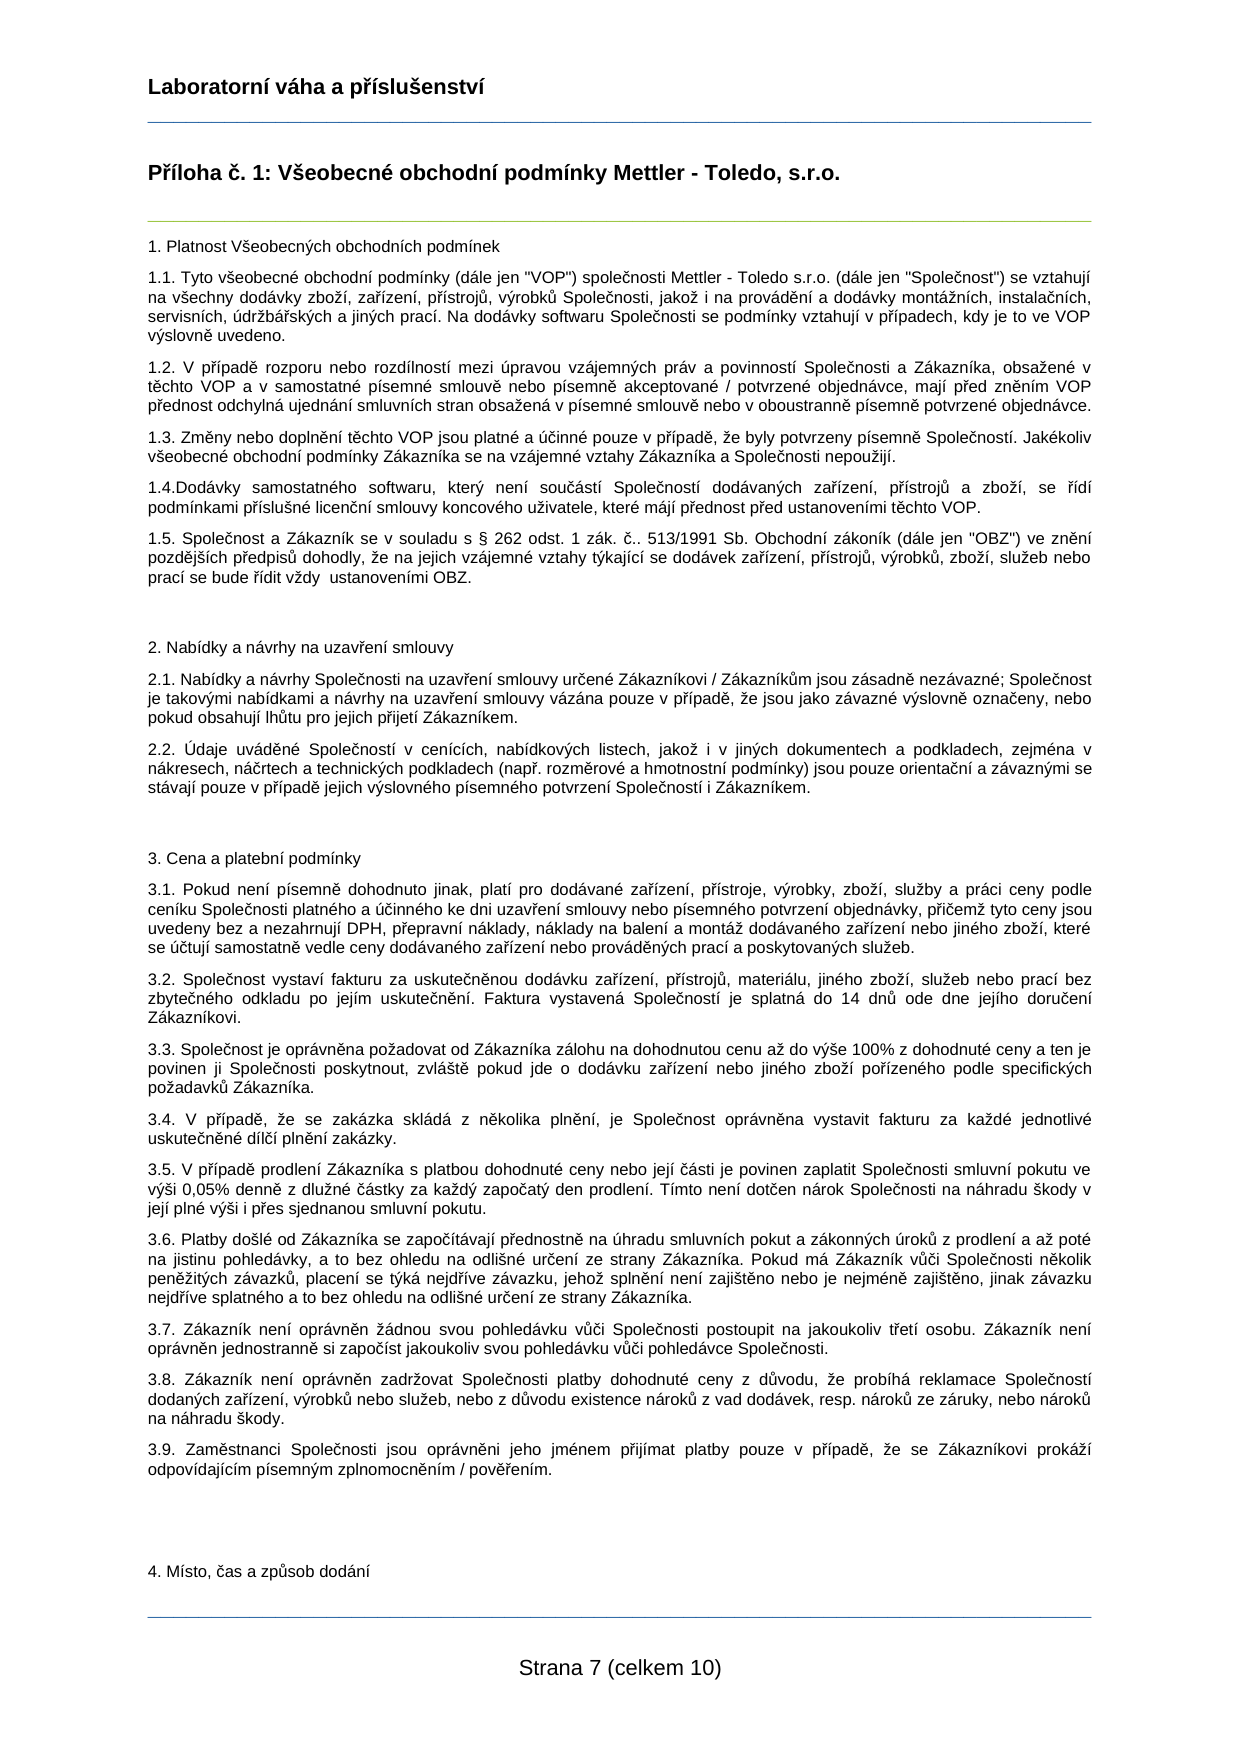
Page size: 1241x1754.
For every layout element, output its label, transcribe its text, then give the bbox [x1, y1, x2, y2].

text 2.1. Nabídky a návrhy Společnosti na uzavření smlouvy určené Zákazníkovi / Zákazníkům jsou zásadně nezávazné; Společnost je takovými nabídkami a návrhy na uzavření smlouvy vázána pouze v případě, že jsou jako závazné výslovně označeny, nebo pokud obsahují lhůtu pro jejich přijetí Zákazníkem. [148, 670, 1093, 727]
text __________________________________________________________________________ [148, 198, 1093, 224]
text 2. Nabídky a návrhy na uzavření smlouvy [148, 638, 1093, 657]
text 1.3. Změny nebo doplnění těchto VOP jsou platné a účinné pouze v případě, že byly potvrzeny písemně Společností. Jakékoliv všeobecné obchodní podmínky Zákazníka se na vzájemné vztahy Zákazníka a Společnosti nepoužijí. [148, 427, 1093, 466]
text Příloha č. 1: Všeobecné obchodní podmínky Mettler - Toledo, s.r.o. [148, 160, 1093, 185]
text 3.5. V případě prodlení Zákazníka s platbou dohodnuté ceny nebo její části je povinen zaplatit Společnosti smluvní pokutu ve výši 0,05% denně z dlužné částky za každý započatý den prodlení. Tímto není dotčen nárok Společnosti na náhradu škody v její plné výši i přes sjednanou smluvní pokutu. [148, 1160, 1093, 1218]
text 3.6. Platby došlé od Zákazníka se započítávají přednostně na úhradu smluvních pokut a zákonných úroků z prodlení a až poté na jistinu pohledávky, a to bez ohledu na odlišné určení ze strany Zákazníka. Pokud má Zákazník vůči Společnosti několik peněžitých závazků, placení se týká nejdříve závazku, jehož splnění není zajištěno nebo je nejméně zajištěno, jinak závazku nejdříve splatného a to bez ohledu na odlišné určení ze strany Zákazníka. [148, 1230, 1093, 1307]
text 3.7. Zákazník není oprávněn žádnou svou pohledávku vůči Společnosti postoupit na jakoukoliv třetí osobu. Zákazník není oprávněn jednostranně si započíst jakoukoliv svou pohledávku vůči pohledávce Společnosti. [148, 1319, 1093, 1358]
text 1. Platnost Všeobecných obchodních podmínek [148, 237, 1093, 256]
text 1.2. V případě rozporu nebo rozdílností mezi úpravou vzájemných práv a povinností Společnosti a Zákazníka, obsažené v těchto VOP a v samostatné písemné smlouvě nebo písemně akceptované / potvrzené objednávce, mají před zněním VOP přednost odchylná ujednání smluvních stran obsažená v písemné smlouvě nebo v oboustranně písemně potvrzené objednávce. [148, 357, 1093, 415]
text 4. Místo, čas a způsob dodání [148, 1562, 1093, 1581]
text 3. Cena a platební podmínky [148, 848, 1093, 868]
text 3.2. Společnost vystaví fakturu za uskutečněnou dodávku zařízení, přístrojů, materiálu, jiného zboží, služeb nebo prací bez zbytečného odkladu po jejím uskutečnění. Faktura vystavená Společností je splatná do 14 dnů ode dne jejího doručení Zákazníkovi. [148, 969, 1093, 1027]
text 3.1. Pokud není písemně dohodnuto jinak, platí pro dodávané zařízení, přístroje, výrobky, zboží, služby a práci ceny podle ceníku Společnosti platného a účinného ke dni uzavření smlouvy nebo písemného potvrzení objednávky, přičemž tyto ceny jsou uvedeny bez a nezahrnují DPH, přepravní náklady, náklady na balení a montáž dodávaného zařízení nebo jiného zboží, které se účtují samostatně vedle ceny dodávaného zařízení nebo prováděných prací a poskytovaných služeb. [148, 880, 1093, 957]
text 3.9. Zaměstnanci Společnosti jsou oprávněni jeho jménem přijímat platby pouze v případě, že se Zákazníkovi prokáží odpovídajícím písemným zplnomocněním / pověřením. [148, 1440, 1093, 1478]
text 1.5. Společnost a Zákazník se v souladu s § 262 odst. 1 zák. č.. 513/1991 Sb. Obchodní zákoník (dále jen "OBZ") ve znění pozdějších předpisů dohodly, že na jejich vzájemné vztahy týkající se dodávek zařízení, přístrojů, výrobků, zboží, služeb nebo prací se bude řídit vždy ustanoveními OBZ. [148, 529, 1093, 587]
text 1.1. Tyto všeobecné obchodní podmínky (dále jen "VOP") společnosti Mettler - Toledo s.r.o. (dále jen "Společnost") se vztahují na všechny dodávky zboží, zařízení, přístrojů, výrobků Společnosti, jakož i na provádění a dodávky montážních, instalačních, servisních, údržbářských a jiných prací. Na dodávky softwaru Společnosti se podmínky vztahují v případech, kdy je to ve VOP výslovně uvedeno. [148, 268, 1093, 345]
text 3.4. V případě, že se zakázka skládá z několika plnění, je Společnost oprávněna vystavit fakturu za každé jednotlivé uskutečněné dílčí plnění zakázky. [148, 1109, 1093, 1148]
text 3.8. Zákazník není oprávněn zadržovat Společnosti platby dohodnuté ceny z důvodu, že probíhá reklamace Společností dodaných zařízení, výrobků nebo služeb, nebo z důvodu existence nároků z vad dodávek, resp. nároků ze záruky, nebo nároků na náhradu škody. [148, 1370, 1093, 1428]
text 2.2. Údaje uváděné Společností v cenících, nabídkových listech, jakož i v jiných dokumentech a podkladech, zejména v nákresech, náčrtech a technických podkladech (např. rozměrové a hmotnostní podmínky) jsou pouze orientační a závaznými se stávají pouze v případě jejich výslovného písemného potvrzení Společností i Zákazníkem. [148, 740, 1093, 797]
text 1.4.Dodávky samostatného softwaru, který není součástí Společností dodávaných zařízení, přístrojů a zboží, se řídí podmínkami příslušné licenční smlouvy koncového uživatele, které májí přednost před ustanoveními těchto VOP. [148, 478, 1093, 517]
text 3.3. Společnost je oprávněna požadovat od Zákazníka zálohu na dohodnutou cenu až do výše 100% z dohodnuté ceny a ten je povinen ji Společnosti poskytnout, zvláště pokud jde o dodávku zařízení nebo jiného zboží pořízeného podle specifických požadavků Zákazníka. [148, 1039, 1093, 1097]
